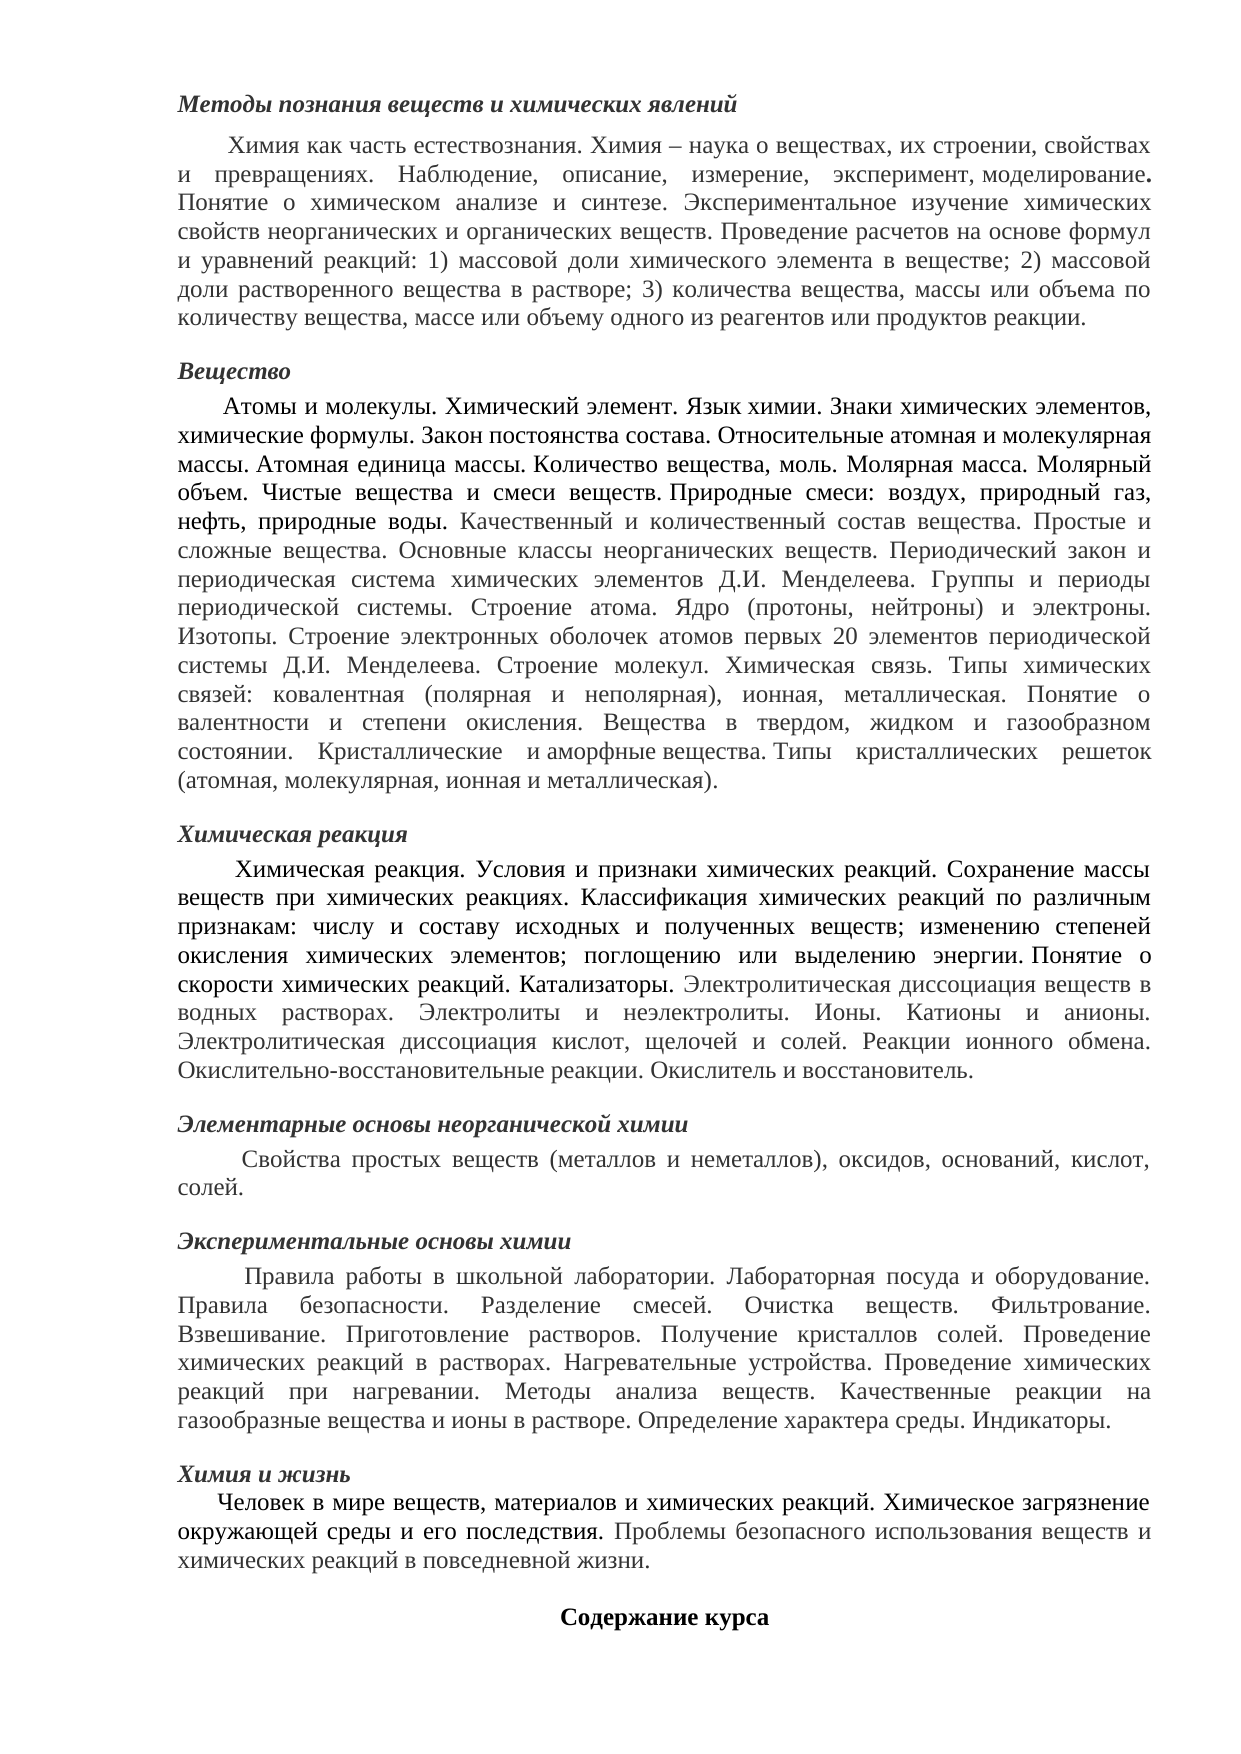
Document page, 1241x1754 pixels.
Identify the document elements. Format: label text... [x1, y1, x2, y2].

text Экспериментальные основы химии [177, 1226, 1152, 1255]
text Правила работы в школьной лаборатории. Лабораторная посуда и оборудование. Правила безопасности. Разделение смесей. Очистка веществ. Фильтрование. Взвешивание. Приготовление растворов. Получение кристаллов солей. Проведение химических реакций в растворах. Нагревательные устройства. Проведение химических реакций при нагревании. Методы анализа веществ. Качественные реакции на газообразные вещества и ионы в растворе. Определение характера среды. Индикаторы. [177, 1261, 1152, 1434]
text Содержание курса [177, 1602, 1152, 1631]
text Методы познания веществ и химических явлений [177, 89, 1152, 117]
text Химия и жизнь [177, 1459, 1152, 1487]
text Химическая реакция [177, 819, 1152, 847]
text Элементарные основы неорганической химии [177, 1109, 1152, 1137]
text Атомы и молекулы. Химический элемент. Язык химии. Знаки химических элементов, химические формулы. Закон постоянства состава. Относительные атомная и молекулярная массы. Атомная единица массы. Количество вещества, моль. Молярная масса. Молярный объем. Чистые вещества и смеси веществ. Природные смеси: воздух, природный газ, нефть, природные воды. Качественный и количественный состав вещества. Простые и сложные вещества. Основные классы неорганических веществ. Периодический закон и периодическая система химических элементов Д.И. Менделеева. Группы и периоды периодической системы. Строение атома. Ядро (протоны, нейтроны) и электроны. Изотопы. Строение электронных оболочек атомов первых 20 элементов периодической системы Д.И. Менделеева. Строение молекул. Химическая связь. Типы химических связей: ковалентная (полярная и неполярная), ионная, металлическая. Понятие о валентности и степени окисления. Вещества в твердом, жидком и газообразном состоянии. Кристаллические и аморфные вещества. Типы кристаллических решеток (атомная, молекулярная, ионная и металлическая). [177, 391, 1152, 794]
text Вещество [177, 356, 1152, 385]
text Химия как часть естествознания. Химия – наука о веществах, их строении, свойствах и превращениях. Наблюдение, описание, измерение, эксперимент, моделирование. Понятие о химическом анализе и синтезе. Экспериментальное изучение химических свойств неорганических и органических веществ. Проведение расчетов на основе формул и уравнений реакций: 1) массовой доли химического элемента в веществе; 2) массовой доли растворенного вещества в растворе; 3) количества вещества, массы или объема по количеству вещества, массе или объему одного из реагентов или продуктов реакции. [177, 130, 1152, 331]
text Человек в мире веществ, материалов и химических реакций. Химическое загрязнение окружающей среды и его последствия. Проблемы безопасного использования веществ и химических реакций в повседневной жизни. [177, 1487, 1152, 1574]
text Свойства простых веществ (металлов и неметаллов), оксидов, оснований, кислот, солей. [177, 1144, 1152, 1201]
text Химическая реакция. Условия и признаки химических реакций. Сохранение массы веществ при химических реакциях. Классификация химических реакций по различным признакам: числу и составу исходных и полученных веществ; изменению степеней окисления химических элементов; поглощению или выделению энергии. Понятие о скорости химических реакций. Катализаторы. Электролитическая диссоциация веществ в водных растворах. Электролиты и неэлектролиты. Ионы. Катионы и анионы. Электролитическая диссоциация кислот, щелочей и солей. Реакции ионного обмена. Окислительно-восстановительные реакции. Окислитель и восстановитель. [177, 854, 1152, 1084]
